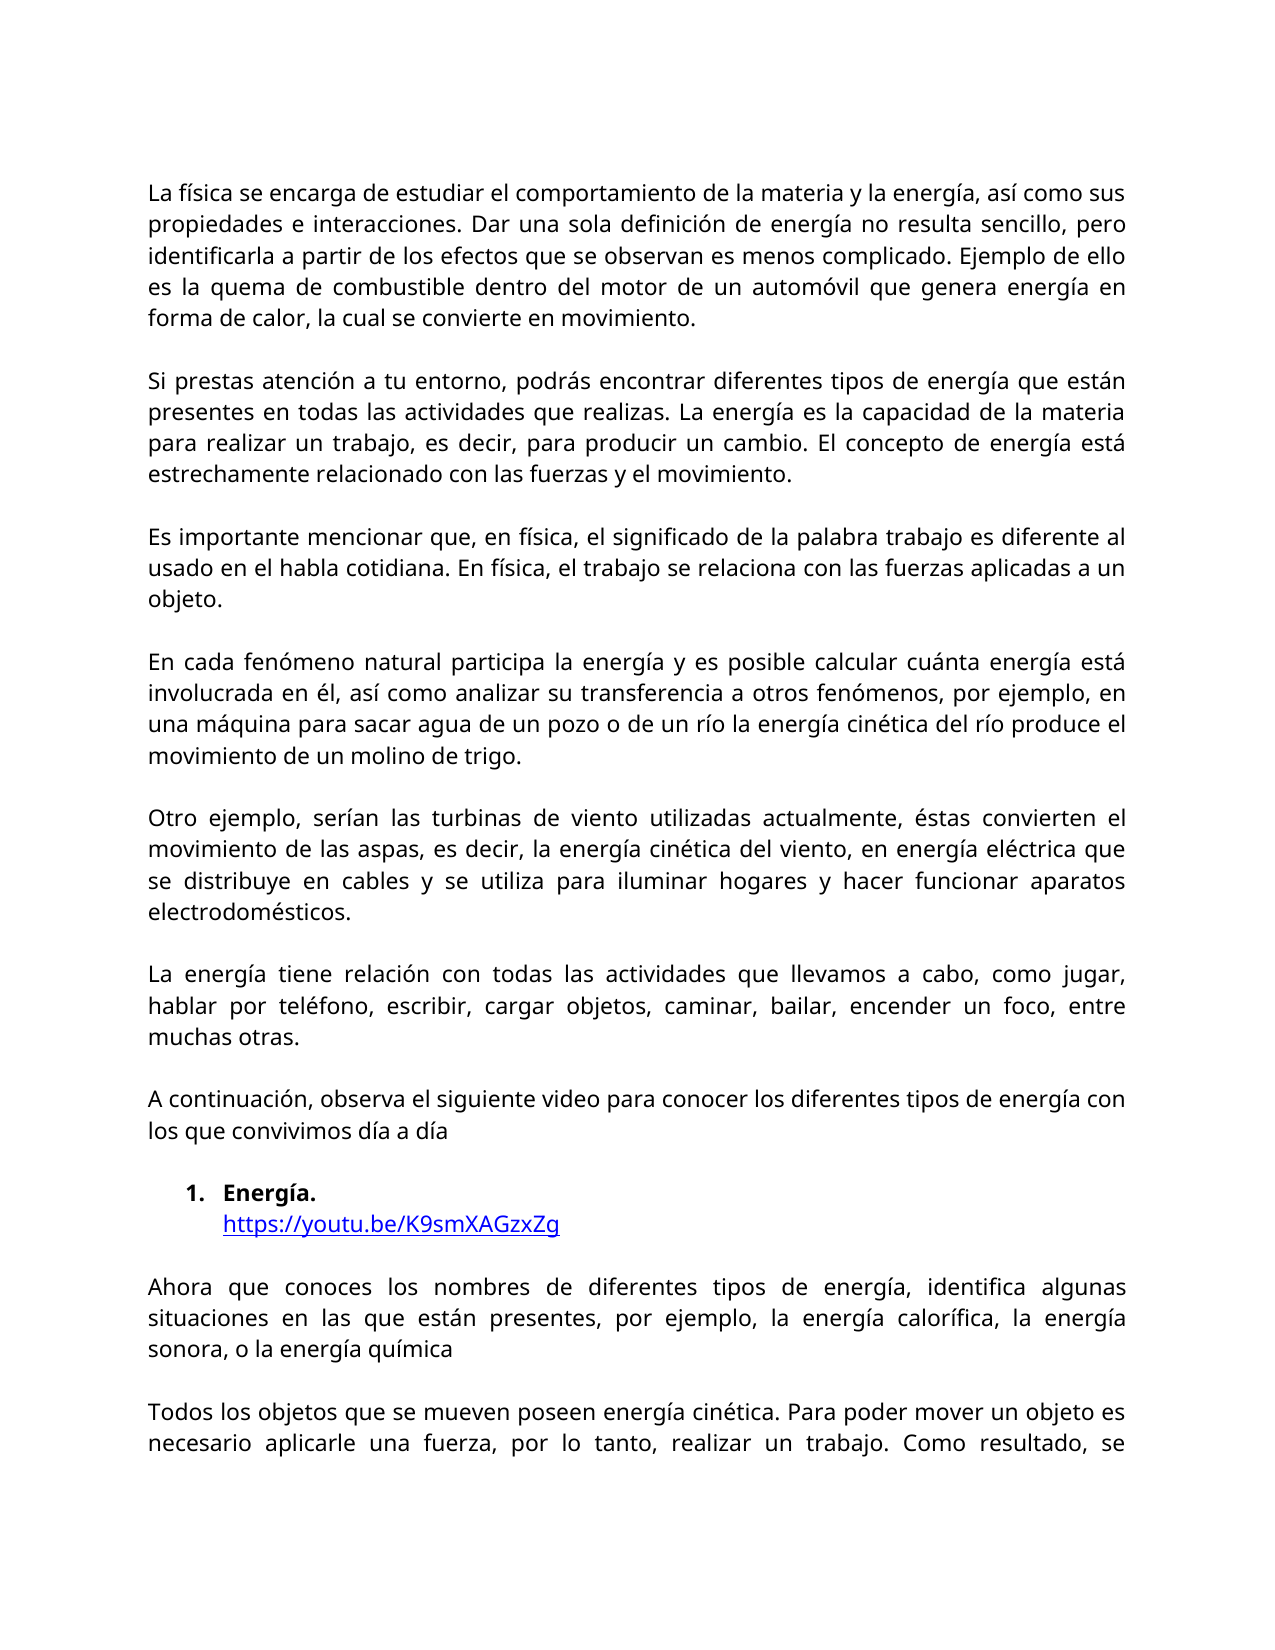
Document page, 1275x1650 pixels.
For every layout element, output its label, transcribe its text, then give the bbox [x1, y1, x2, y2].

text Ahora que conoces los nombres de diferentes tipos de energía, identifica algunas situaciones en las que están presentes, por ejemplo, la energía calorífica, la energía sonora, o la energía química [148, 1271, 1127, 1365]
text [148, 1396, 1127, 1458]
text https://youtu.be/K9smXAGzxZg [223, 1208, 1127, 1240]
list Energía. [185, 1177, 1127, 1208]
text Otro ejemplo, serían las turbinas de viento utilizadas actualmente, éstas convierten el movimiento de las aspas, es decir, la energía cinética del viento, en energía eléctrica que se distribuye en cables y se utiliza para iluminar hogares y hacer funcionar aparatos electrodomésticos. [148, 802, 1127, 927]
text Es importante mencionar que, en física, el significado de la palabra trabajo es diferente al usado en el habla cotidiana. En física, el trabajo se relaciona con las fuerzas aplicadas a un objeto. [148, 521, 1127, 615]
text La física se encarga de estudiar el comportamiento de la materia y la energía, así como sus propiedades e interacciones. Dar una sola definición de energía no resulta sencillo, pero identificarla a partir de los efectos que se observan es menos complicado. Ejemplo de ello es la quema de combustible dentro del motor de un automóvil que genera energía en forma de calor, la cual se convierte en movimiento. [148, 177, 1127, 333]
text La energía tiene relación con todas las actividades que llevamos a cabo, como jugar, hablar por teléfono, escribir, cargar objetos, caminar, bailar, encender un foco, entre muchas otras. [148, 958, 1127, 1052]
text En cada fenómeno natural participa la energía y es posible calcular cuánta energía está involucrada en él, así como analizar su transferencia a otros fenómenos, por ejemplo, en una máquina para sacar agua de un pozo o de un río la energía cinética del río produce el movimiento de un molino de trigo. [148, 646, 1127, 771]
text A continuación, observa el siguiente video para conocer los diferentes tipos de energía con los que convivimos día a día [148, 1083, 1127, 1146]
text Si prestas atención a tu entorno, podrás encontrar diferentes tipos de energía que están presentes en todas las actividades que realizas. La energía es la capacidad de la materia para realizar un trabajo, es decir, para producir un cambio. El concepto de energía está estrechamente relacionado con las fuerzas y el movimiento. [148, 365, 1127, 490]
